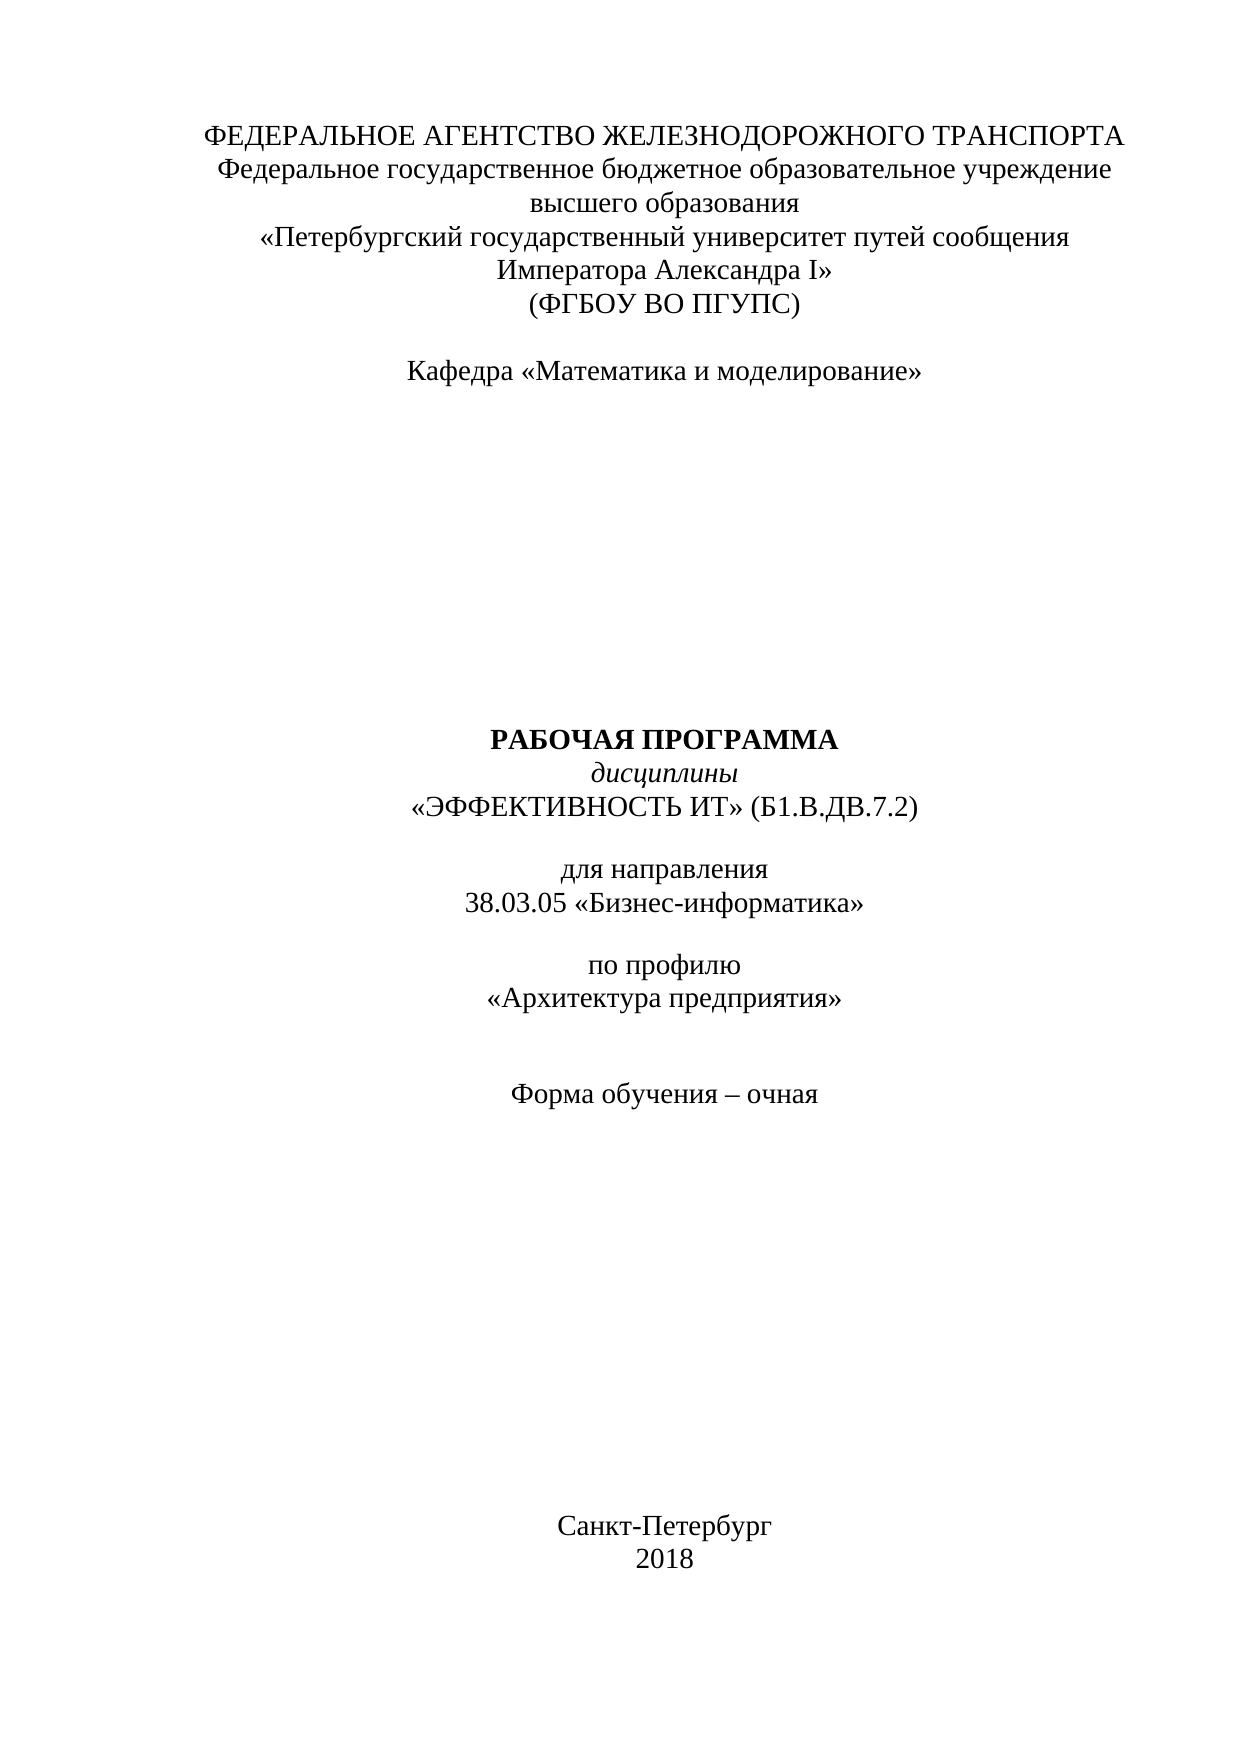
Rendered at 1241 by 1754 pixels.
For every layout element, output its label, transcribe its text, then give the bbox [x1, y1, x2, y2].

text 38.03.05 «Бизнес-информатика» [177, 885, 1152, 918]
text для направления [177, 851, 1152, 885]
text РАБОЧАЯ ПРОГРАММА [177, 722, 1152, 755]
text ФЕДЕРАЛЬНОЕ АГЕНТСТВО ЖЕЛЕЗНОДОРОЖНОГО ТРАНСПОРТА [177, 118, 1152, 152]
text Кафедра «Математика и моделирование» [177, 353, 1152, 386]
text «Петербургский государственный университет путей сообщения [177, 219, 1152, 252]
text Санкт-Петербург [177, 1508, 1152, 1541]
text «Архитектура предприятия» [177, 981, 1152, 1014]
text 2018 [177, 1541, 1152, 1575]
text дисциплины [177, 755, 1152, 789]
text Форма обучения – очная [177, 1076, 1152, 1110]
text (ФГБОУ ВО ПГУПС) [177, 286, 1152, 319]
text «ЭФФЕКТИВНОСТЬ ИТ» (Б1.В.ДВ.7.2) [177, 789, 1152, 822]
text Императора Александра I» [177, 252, 1152, 286]
text по профилю [177, 947, 1152, 981]
text Федеральное государственное бюджетное образовательное учреждение высшего образования [177, 152, 1152, 219]
